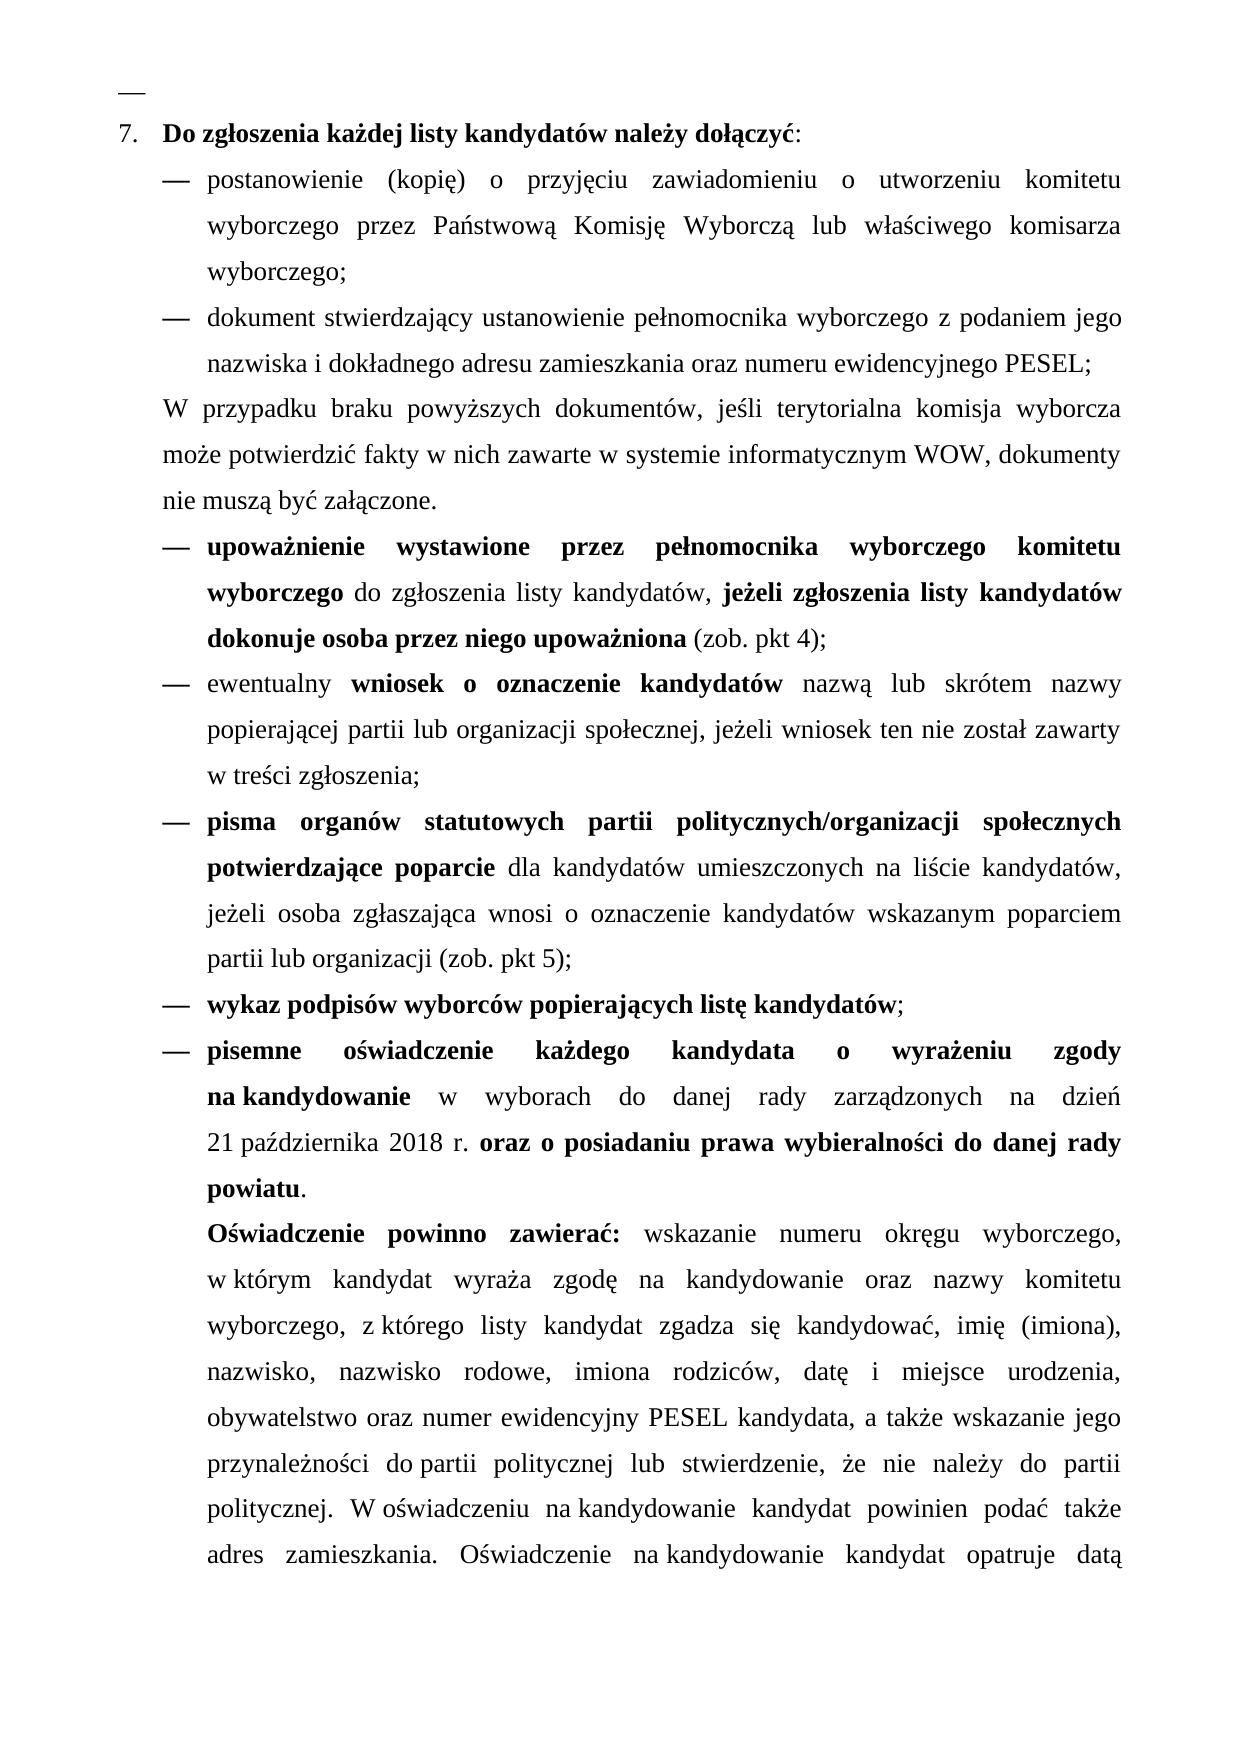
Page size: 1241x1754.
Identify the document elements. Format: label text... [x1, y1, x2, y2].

text — ewentualny wniosek o oznaczenie kandydatów nazwą lub skrótem nazwy popierającej partii lub organizacji społecznej, jeżeli wniosek ten nie został zawarty w treści zgłoszenia; [162, 656, 1122, 794]
text — upoważnienie wystawione przez pełnomocnika wyborczego komitetu wyborczego do zgłoszenia listy kandydatów, jeżeli zgłoszenia listy kandydatów dokonuje osoba przez niego upoważniona (zob. pkt 4); [162, 519, 1122, 656]
text — dokument stwierdzający ustanowienie pełnomocnika wyborczego z podaniem jego nazwiska i dokładnego adresu zamieszkania oraz numeru ewidencyjnego PESEL; [162, 289, 1122, 381]
text — pisemne oświadczenie każdego kandydata o wyrażeniu zgody na kandydowanie w wyborach do danej rady zarządzonych na dzień 21 października 2018 r. oraz o posiadaniu prawa wybieralności do danej rady powiatu. [162, 1023, 1122, 1206]
text W przypadku braku powyższych dokumentów, jeśli terytorialna komisja wyborcza może potwierdzić fakty w nich zawarte w systemie informatycznym WOW, dokumenty nie muszą być załączone. [162, 381, 1122, 519]
text — wykaz podpisów wyborców popierających listę kandydatów; [162, 977, 1122, 1023]
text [207, 1206, 1122, 1573]
text — pisma organów statutowych partii politycznych/organizacji społecznych potwierdzające poparcie dla kandydatów umieszczonych na liście kandydatów, jeżeli osoba zgłaszająca wnosi o oznaczenie kandydatów wskazanym poparciem partii lub organizacji (zob. pkt 5); [162, 794, 1122, 977]
subtitle Do zgłoszenia każdej listy kandydatów należy dołączyć: [118, 106, 1122, 152]
text — postanowienie (kopię) o przyjęciu zawiadomieniu o utworzeniu komitetu wyborczego przez Państwową Komisję Wyborczą lub właściwego komisarza wyborczego; [162, 152, 1122, 289]
